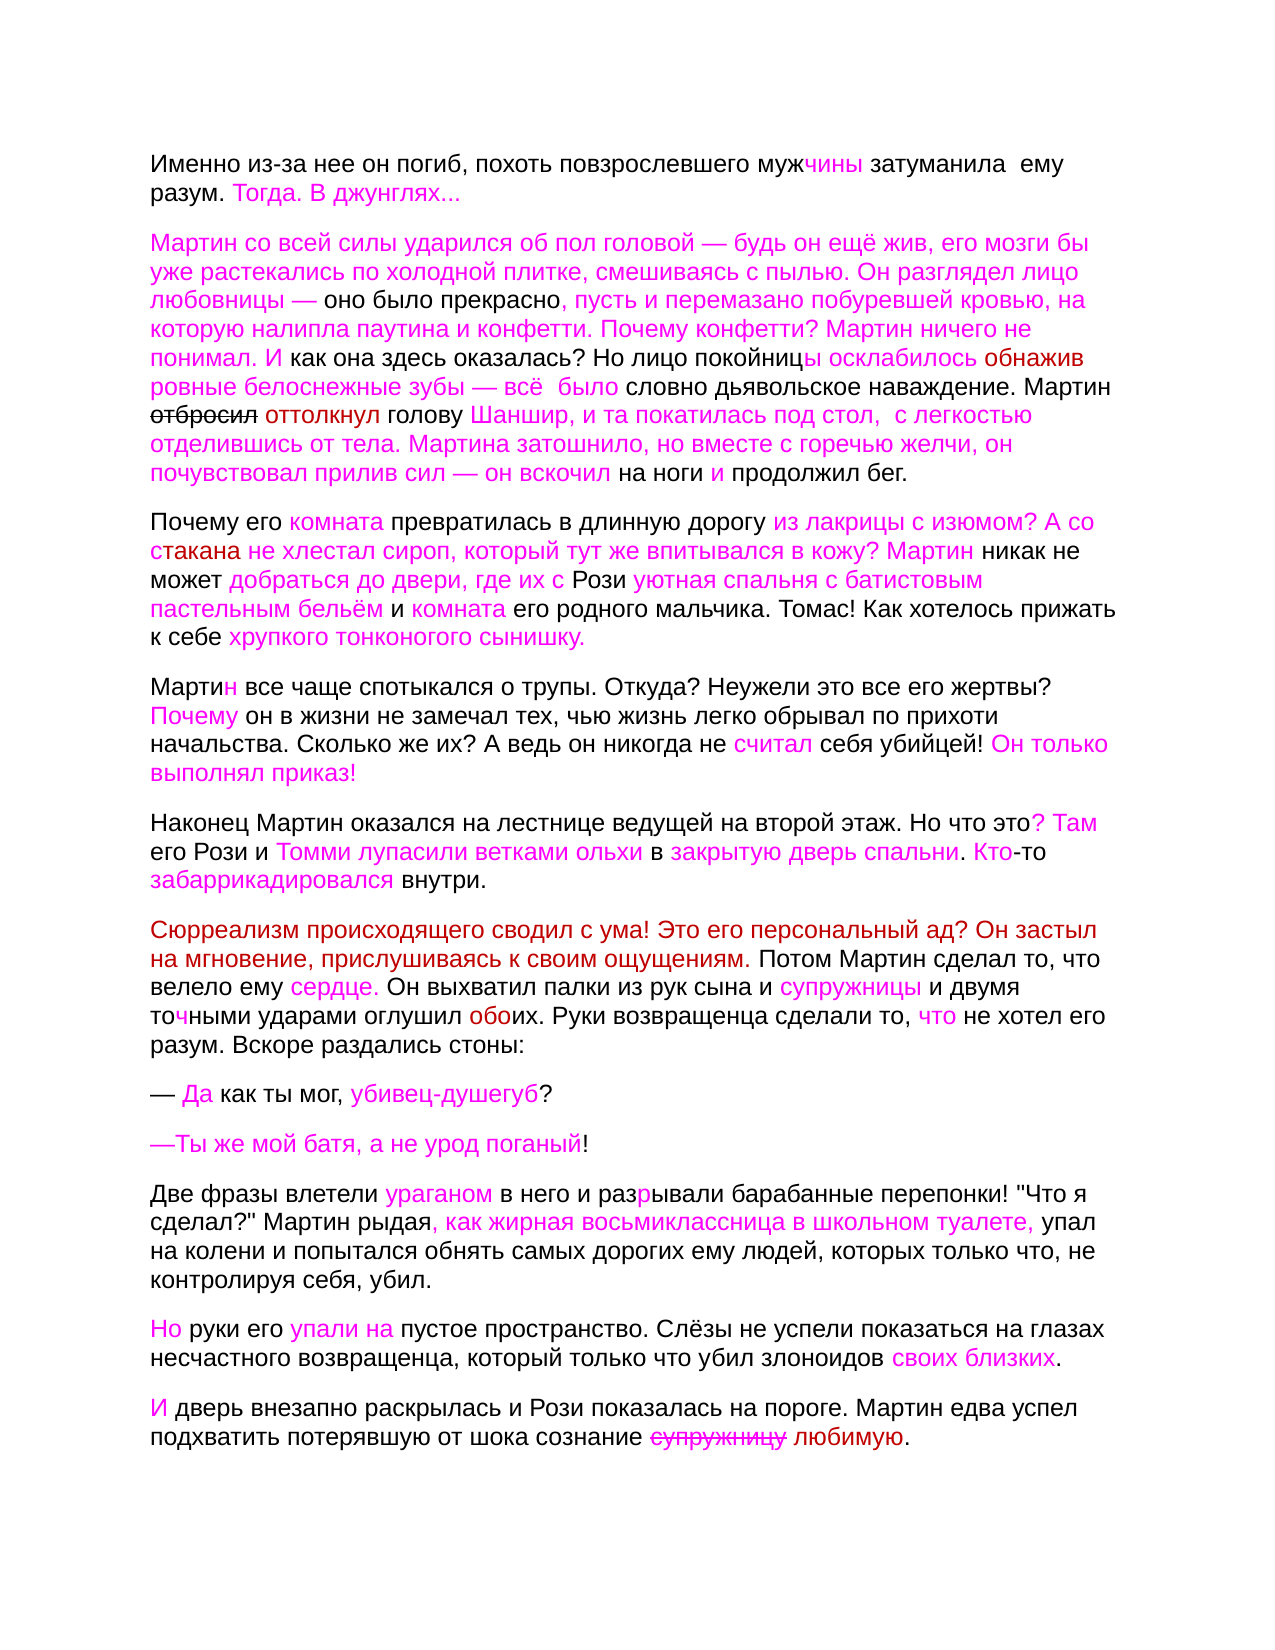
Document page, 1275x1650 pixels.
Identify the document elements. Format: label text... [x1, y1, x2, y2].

text Именно из-за нее он погиб, похоть повзрослевшего мужчины затуманила ему разум. Тогда. В джунглях... [150, 150, 1125, 207]
text Наконец Мартин оказался на лестнице ведущей на второй этаж. Но что это? Там его Рози и Томми лупасили ветками ольхи в закрытую дверь спальни. Кто-то забаррикадировался внутри. [150, 808, 1125, 894]
text И дверь внезапно раскрылась и Рози показалась на пороге. Мартин едва успел подхватить потерявшую от шока сознание супружницу любимую. [150, 1393, 1125, 1451]
text — Да как ты мог, убивец-душегуб? [150, 1080, 1125, 1109]
text Мартин все чаще спотыкался о трупы. Откуда? Неужели это все его жертвы? Почему он в жизни не замечал тех, чью жизнь легко обрывал по прихоти начальства. Сколько же их? А ведь он никогда не считал себя убийцей! Он только выполнял приказ! [150, 672, 1125, 787]
text Две фразы влетели ураганом в него и разрывали барабанные перепонки! "Что я сделал?" Мартин рыдая, как жирная восьмиклассница в школьном туалете, упал на колени и попытался обнять самых дорогих ему людей, которых только что, не контролируя себя, убил. [150, 1179, 1125, 1294]
text Но руки его упали на пустое пространство. Слёзы не успели показаться на глазах несчастного возвращенца, который только что убил злоноидов своих близких. [150, 1315, 1125, 1372]
text —Ты же мой батя, а не урод поганый! [150, 1129, 1125, 1158]
text Сюрреализм происходящего сводил с ума! Это его персональный ад? Он застыл на мгновение, прислушиваясь к своим ощущениям. Потом Мартин сделал то, что велело ему сердце. Он выхватил палки из рук сына и супружницы и двумя точными ударами оглушил обоих. Руки возвращенца сделали то, что не хотел его разум. Вскоре раздались стоны: [150, 915, 1125, 1059]
text Мартин со всей силы ударился об пол головой — будь он ещё жив, его мозги бы уже растекались по холодной плитке, смешиваясь с пылью. Он разглядел лицо любовницы — оно было прекрасно, пусть и перемазано побуревшей кровью, на которую налипла паутина и конфетти. Почему конфетти? Мартин ничего не понимал. И как она здесь оказалась? Но лицо покойницы осклабилось обнажив ровные белоснежные зубы — всё было словно дьявольское наваждение. Мартин отбросил оттолкнул голову Шаншир, и та покатилась под стол, с легкостью отделившись от тела. Мартина затошнило, но вместе с горечью желчи, он почувствовал прилив сил — он вскочил на ноги и продолжил бег. [150, 228, 1125, 487]
text Почему его комната превратилась в длинную дорогу из лакрицы с изюмом? А со стакана не хлестал сироп, который тут же впитывался в кожу? Мартин никак не может добраться до двери, где их с Рози уютная спальня с батистовым пастельным бельём и комната его родного мальчика. Томас! Как хотелось прижать к себе хрупкого тонконогого сынишку. [150, 508, 1125, 652]
